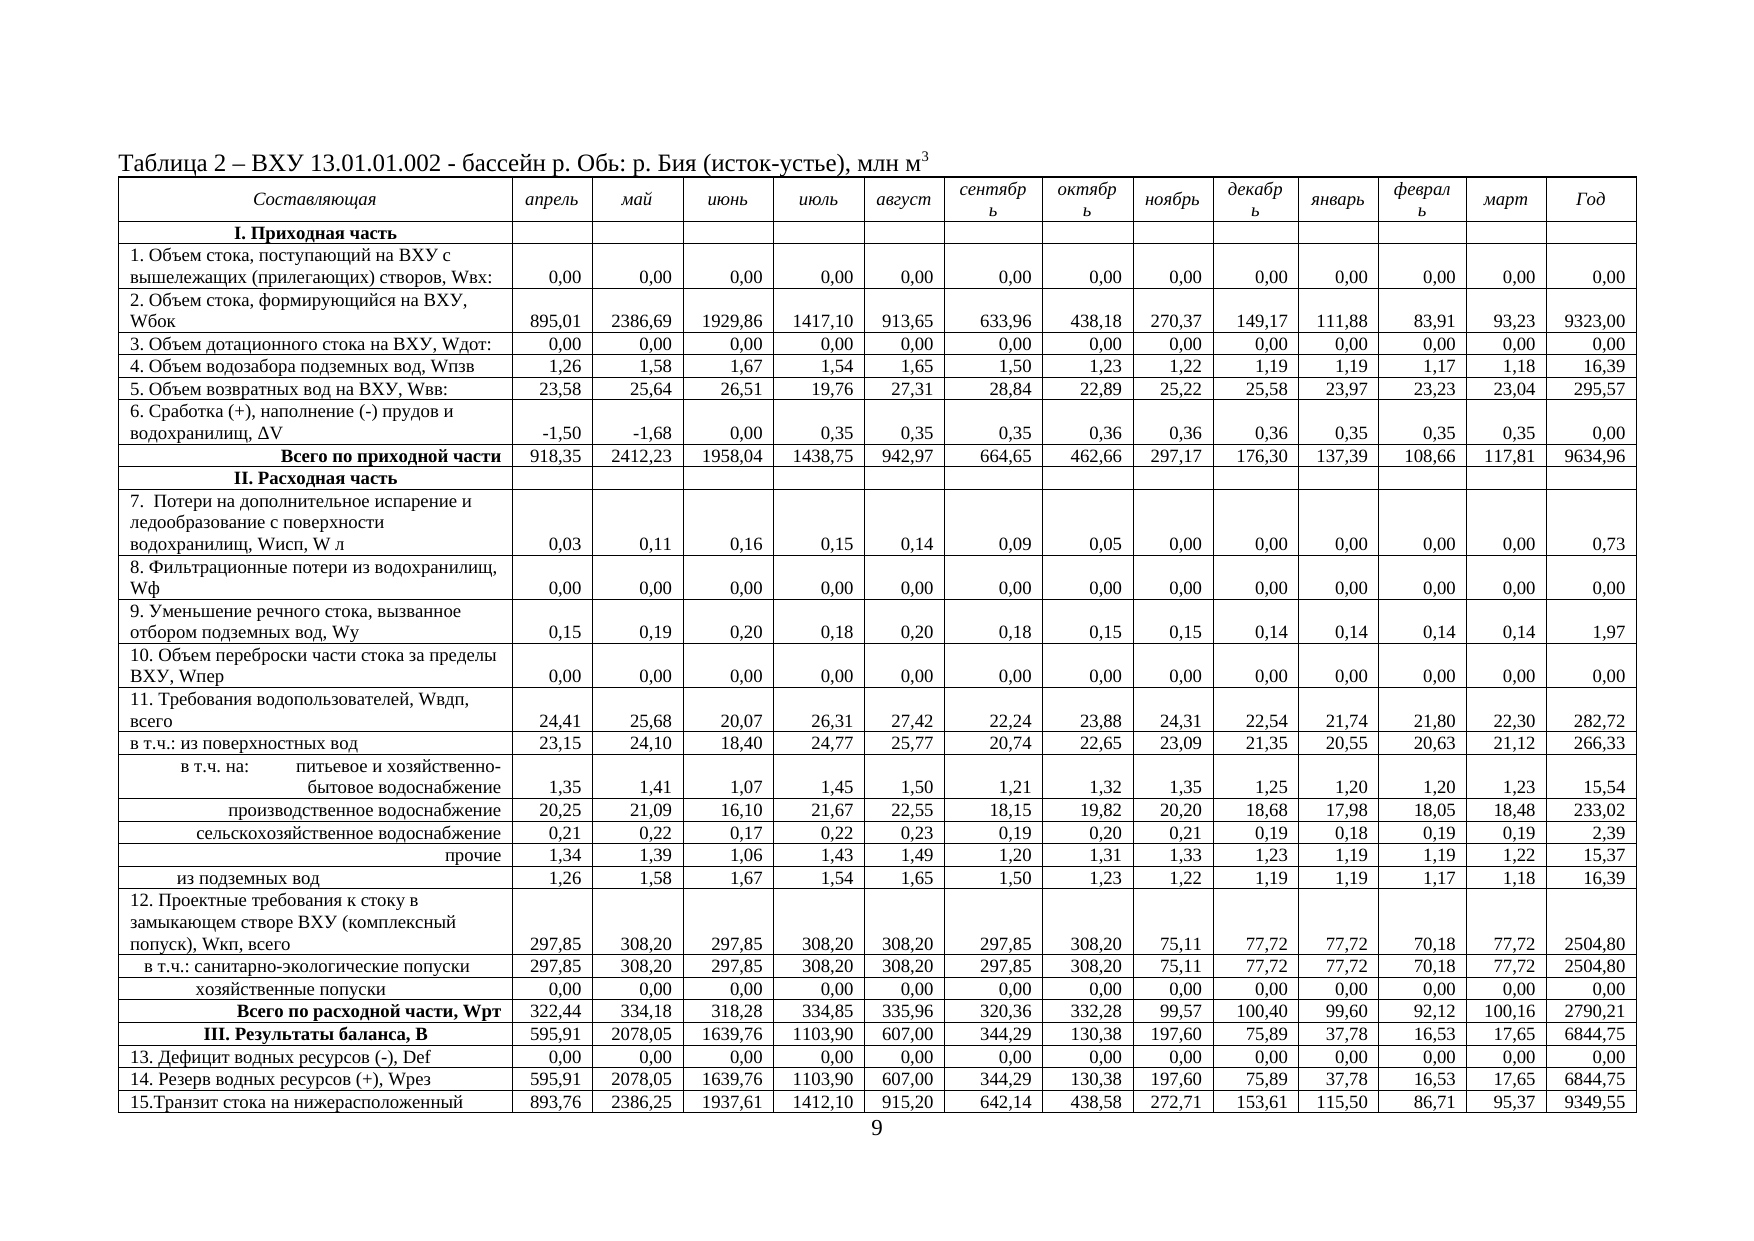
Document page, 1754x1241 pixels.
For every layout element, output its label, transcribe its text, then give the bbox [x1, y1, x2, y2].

table_cell 2078,05 [593, 1068, 683, 1090]
table_cell 0,19 [1379, 822, 1466, 843]
table_cell 0,19 [1467, 822, 1546, 843]
table_header март [1467, 178, 1546, 221]
table_header ноябрь [1134, 178, 1213, 221]
table_cell 0,00 [1547, 400, 1636, 443]
table_cell 233,02 [1547, 799, 1636, 821]
table_cell 20,07 [684, 688, 773, 731]
table_cell 332,28 [1043, 1000, 1133, 1022]
table_cell 24,77 [774, 732, 864, 754]
table_cell 92,12 [1379, 1000, 1466, 1022]
table_cell 1639,76 [684, 1023, 773, 1044]
table_cell 11. Требования водопользователей, Wвдп, всего [119, 688, 512, 731]
table_cell 1,39 [593, 844, 683, 866]
table_cell 942,97 [865, 445, 944, 466]
table_cell 0,35 [1467, 400, 1546, 443]
table_cell 0,36 [1134, 400, 1213, 443]
table_cell 0,18 [1299, 822, 1378, 843]
table_cell 8. Фильтрационные потери из водохранилищ, Wф [119, 556, 512, 599]
table_cell 1,19 [1299, 355, 1378, 377]
table_cell 25,22 [1134, 378, 1213, 399]
table_cell 0,00 [1547, 244, 1636, 287]
table_cell 0,00 [1214, 644, 1298, 687]
table_cell 1,20 [1299, 755, 1378, 798]
table_cell 297,85 [513, 955, 592, 977]
table_cell [1043, 467, 1133, 489]
table_cell 23,58 [513, 378, 592, 399]
table_cell 77,72 [1299, 955, 1378, 977]
table_cell [945, 222, 1042, 243]
table_cell 83,91 [1379, 289, 1466, 332]
table_cell 1,31 [1043, 844, 1133, 866]
table_cell 19,82 [1043, 799, 1133, 821]
table_cell 0,00 [1547, 333, 1636, 354]
table_cell 0,17 [684, 822, 773, 843]
table_cell 1,50 [945, 355, 1042, 377]
table_header Год [1547, 178, 1636, 221]
table_cell 20,20 [1134, 799, 1213, 821]
table_cell 0,35 [1379, 400, 1466, 443]
table_cell 1,19 [1214, 355, 1298, 377]
table_cell 295,57 [1547, 378, 1636, 399]
table_cell в т.ч. на: питьевое и хозяйственно-бытовое водоснабжение [119, 755, 512, 798]
table_cell 1,35 [513, 755, 592, 798]
table_cell 117,81 [1467, 445, 1546, 466]
table_cell 462,66 [1043, 445, 1133, 466]
table_cell 0,20 [1043, 822, 1133, 843]
table_cell 0,00 [1467, 644, 1546, 687]
table_cell 0,03 [513, 490, 592, 554]
table_cell 111,88 [1299, 289, 1378, 332]
table_cell 0,00 [865, 556, 944, 599]
table_cell 0,00 [593, 1046, 683, 1067]
table_cell 3. Объем дотационного стока на ВХУ, Wдот: [119, 333, 512, 354]
table_cell в т.ч.: из поверхностных вод [119, 732, 512, 754]
table_cell 23,09 [1134, 732, 1213, 754]
table_cell [1134, 467, 1213, 489]
table_cell 335,96 [865, 1000, 944, 1022]
table_cell 5. Объем возвратных вод на ВХУ, Wвв: [119, 378, 512, 399]
table_cell 77,72 [1214, 889, 1298, 954]
table_cell 1929,86 [684, 289, 773, 332]
table_cell 0,00 [1134, 556, 1213, 599]
table_cell 0,11 [593, 490, 683, 554]
table_cell 1,67 [684, 867, 773, 888]
table_cell 297,85 [945, 889, 1042, 954]
table_cell 0,00 [945, 978, 1042, 999]
table_cell 70,18 [1379, 889, 1466, 954]
table_cell 308,20 [865, 889, 944, 954]
table_cell 1,50 [945, 867, 1042, 888]
table_cell 21,67 [774, 799, 864, 821]
table_cell 20,55 [1299, 732, 1378, 754]
table_cell из подземных вод [119, 867, 512, 888]
table_cell 0,00 [1467, 978, 1546, 999]
table_cell 27,31 [865, 378, 944, 399]
table_cell 2386,69 [593, 289, 683, 332]
table_cell 9349,55 [1547, 1091, 1636, 1112]
table_cell 23,23 [1379, 378, 1466, 399]
table_cell 0,00 [1299, 490, 1378, 554]
table_cell 1,20 [1379, 755, 1466, 798]
table_cell [1547, 467, 1636, 489]
table_cell 0,00 [1547, 978, 1636, 999]
table_cell 0,19 [593, 600, 683, 643]
table_cell 23,04 [1467, 378, 1546, 399]
table_cell 15,37 [1547, 844, 1636, 866]
table_cell 0,00 [865, 978, 944, 999]
table_cell Всего по расходной части, Wрт [119, 1000, 512, 1022]
table_cell 0,00 [513, 333, 592, 354]
table_cell 100,16 [1467, 1000, 1546, 1022]
table_cell III. Результаты баланса, B [119, 1023, 512, 1044]
table_header февраль [1379, 178, 1466, 221]
table_cell 17,65 [1467, 1023, 1546, 1044]
table_cell [684, 467, 773, 489]
text Таблица 2 – ВХУ 13.01.01.002 - бассейн р. Обь: р. Бия (исток-устье), млн м3 [118, 148, 1636, 176]
table_cell 0,00 [1467, 556, 1546, 599]
table_cell 1,22 [1134, 355, 1213, 377]
table_cell 297,17 [1134, 445, 1213, 466]
table_cell 1,18 [1467, 867, 1546, 888]
table_cell 24,31 [1134, 688, 1213, 731]
table_cell 1,43 [774, 844, 864, 866]
table_cell 0,00 [1299, 244, 1378, 287]
table_cell 0,36 [1214, 400, 1298, 443]
table_cell 14. Резерв водных ресурсов (+), Wрез [119, 1068, 512, 1090]
table_cell 0,36 [1043, 400, 1133, 443]
table_cell 0,05 [1043, 490, 1133, 554]
table_cell 1,22 [1134, 867, 1213, 888]
table_cell 0,00 [1214, 978, 1298, 999]
table_cell 0,00 [1467, 244, 1546, 287]
table_cell 108,66 [1379, 445, 1466, 466]
table_cell 21,09 [593, 799, 683, 821]
table_cell -1,50 [513, 400, 592, 443]
table_cell 115,50 [1299, 1091, 1378, 1112]
table_cell 0,00 [1379, 556, 1466, 599]
table_cell в т.ч.: санитарно-экологические попуски [119, 955, 512, 977]
table_cell 4. Объем водозабора подземных вод, Wпзв [119, 355, 512, 377]
table_cell 1103,90 [774, 1068, 864, 1090]
table_cell 1,06 [684, 844, 773, 866]
table_cell 0,19 [945, 822, 1042, 843]
table_cell 13. Дефицит водных ресурсов (-), Def [119, 1046, 512, 1067]
table_cell 25,64 [593, 378, 683, 399]
table_cell 0,00 [1214, 490, 1298, 554]
table_cell производственное водоснабжение [119, 799, 512, 821]
table_cell 1,20 [945, 844, 1042, 866]
table_cell 0,14 [1299, 600, 1378, 643]
table_cell 0,00 [513, 1046, 592, 1067]
table_cell 0,00 [684, 978, 773, 999]
table_cell [513, 467, 592, 489]
table_cell 0,00 [1467, 1046, 1546, 1067]
table_cell 0,00 [1043, 556, 1133, 599]
table_cell 0,00 [1043, 1046, 1133, 1067]
table_cell [774, 467, 864, 489]
table_cell 607,00 [865, 1068, 944, 1090]
table_cell 19,76 [774, 378, 864, 399]
table_cell 18,05 [1379, 799, 1466, 821]
table_cell 27,42 [865, 688, 944, 731]
table_cell 21,74 [1299, 688, 1378, 731]
table_cell 20,63 [1379, 732, 1466, 754]
table_cell 1,22 [1467, 844, 1546, 866]
table_cell 0,00 [865, 333, 944, 354]
table_cell 0,00 [774, 556, 864, 599]
table_cell 153,61 [1214, 1091, 1298, 1112]
table_cell 0,00 [774, 333, 864, 354]
table_cell 24,10 [593, 732, 683, 754]
table_cell 0,00 [1299, 1046, 1378, 1067]
table_cell 75,89 [1214, 1023, 1298, 1044]
table_cell [774, 222, 864, 243]
table_cell 0,00 [1379, 1046, 1466, 1067]
table_cell 1639,76 [684, 1068, 773, 1090]
table_cell 0,00 [1214, 556, 1298, 599]
table_cell [513, 222, 592, 243]
table_cell 0,00 [1214, 244, 1298, 287]
table_cell 0,14 [865, 490, 944, 554]
table_cell 0,00 [593, 978, 683, 999]
table_cell 0,09 [945, 490, 1042, 554]
table_cell 0,15 [774, 490, 864, 554]
table_cell 23,97 [1299, 378, 1378, 399]
table_cell 37,78 [1299, 1068, 1378, 1090]
table_cell 633,96 [945, 289, 1042, 332]
table_cell 75,11 [1134, 889, 1213, 954]
table_cell 1,33 [1134, 844, 1213, 866]
table_cell 0,00 [1134, 978, 1213, 999]
table_cell 308,20 [1043, 889, 1133, 954]
table_cell 1,49 [865, 844, 944, 866]
table_cell 0,00 [1379, 490, 1466, 554]
table_cell 334,18 [593, 1000, 683, 1022]
table_cell 1,50 [865, 755, 944, 798]
table_cell 1958,04 [684, 445, 773, 466]
table_cell 77,72 [1214, 955, 1298, 977]
table_cell 1,19 [1299, 867, 1378, 888]
table_cell 86,71 [1379, 1091, 1466, 1112]
table_cell [1214, 222, 1298, 243]
table_cell 0,15 [1134, 600, 1213, 643]
table_cell 0,00 [774, 244, 864, 287]
table_cell 918,35 [513, 445, 592, 466]
table_cell 18,68 [1214, 799, 1298, 821]
table_cell 0,00 [684, 244, 773, 287]
table_cell 1412,10 [774, 1091, 864, 1112]
table_cell 0,00 [1214, 1046, 1298, 1067]
table_cell 2078,05 [593, 1023, 683, 1044]
table_cell 9. Уменьшение речного стока, вызванное отбором подземных вод, Wу [119, 600, 512, 643]
table_cell 0,15 [1043, 600, 1133, 643]
table_cell 16,39 [1547, 867, 1636, 888]
table_cell 0,18 [774, 600, 864, 643]
table_cell 0,35 [774, 400, 864, 443]
table_cell 16,53 [1379, 1023, 1466, 1044]
table_cell 595,91 [513, 1023, 592, 1044]
table_cell 100,40 [1214, 1000, 1298, 1022]
table_cell 0,00 [945, 1046, 1042, 1067]
table_header январь [1299, 178, 1378, 221]
table_cell 1,17 [1379, 867, 1466, 888]
table_cell 16,10 [684, 799, 773, 821]
table_cell 0,14 [1467, 600, 1546, 643]
table_cell II. Расходная часть [119, 467, 512, 489]
table_cell 1,23 [1043, 355, 1133, 377]
table_cell 99,60 [1299, 1000, 1378, 1022]
table_header декабрь [1214, 178, 1298, 221]
table_cell [1379, 467, 1466, 489]
table_cell 0,00 [1214, 333, 1298, 354]
table_cell 1438,75 [774, 445, 864, 466]
table_cell I. Приходная часть [119, 222, 512, 243]
table_cell 15,54 [1547, 755, 1636, 798]
table_cell 176,30 [1214, 445, 1298, 466]
table_cell 0,00 [774, 978, 864, 999]
table_cell 1,19 [1214, 867, 1298, 888]
table_cell [1043, 222, 1133, 243]
table_cell 0,00 [1134, 333, 1213, 354]
table_cell 895,01 [513, 289, 592, 332]
table_cell 322,44 [513, 1000, 592, 1022]
table_cell 1,19 [1379, 844, 1466, 866]
table_cell 0,00 [1134, 490, 1213, 554]
table_cell 2504,80 [1547, 955, 1636, 977]
table_cell [1467, 467, 1546, 489]
table_cell 21,12 [1467, 732, 1546, 754]
table_cell [945, 467, 1042, 489]
table_cell 2412,23 [593, 445, 683, 466]
table_cell 1,19 [1299, 844, 1378, 866]
table_cell 1,58 [593, 355, 683, 377]
table_cell 0,00 [945, 556, 1042, 599]
table_cell 1,67 [684, 355, 773, 377]
table_header июнь [684, 178, 773, 221]
table_cell 1,45 [774, 755, 864, 798]
table_cell 70,18 [1379, 955, 1466, 977]
table_cell 664,65 [945, 445, 1042, 466]
table_cell 1. Объем стока, поступающий на ВХУ с вышележащих (прилегающих) створов, Wвх: [119, 244, 512, 287]
table_cell 1,23 [1043, 867, 1133, 888]
table_cell 20,74 [945, 732, 1042, 754]
table_cell 0,16 [684, 490, 773, 554]
table_cell 1,97 [1547, 600, 1636, 643]
table_cell 0,35 [945, 400, 1042, 443]
table_cell сельскохозяйственное водоснабжение [119, 822, 512, 843]
table_cell [1379, 222, 1466, 243]
table_cell 607,00 [865, 1023, 944, 1044]
table_cell 77,72 [1467, 889, 1546, 954]
table_cell 0,35 [1299, 400, 1378, 443]
table_cell 0,00 [513, 644, 592, 687]
table_cell 28,84 [945, 378, 1042, 399]
table_cell 18,15 [945, 799, 1042, 821]
table_cell 20,25 [513, 799, 592, 821]
table_cell 137,39 [1299, 445, 1378, 466]
table_cell 344,29 [945, 1068, 1042, 1090]
table_cell 0,00 [774, 1046, 864, 1067]
table_cell 0,14 [1214, 600, 1298, 643]
table_cell -1,68 [593, 400, 683, 443]
table_header июль [774, 178, 864, 221]
table_cell 320,36 [945, 1000, 1042, 1022]
table_cell 1,32 [1043, 755, 1133, 798]
table_cell 0,00 [1467, 333, 1546, 354]
table_cell [593, 467, 683, 489]
table_cell 23,15 [513, 732, 592, 754]
table_cell 26,31 [774, 688, 864, 731]
table_cell 0,00 [945, 644, 1042, 687]
table_cell [1299, 467, 1378, 489]
table_cell 0,00 [684, 644, 773, 687]
table_cell [684, 222, 773, 243]
table_cell 21,80 [1379, 688, 1466, 731]
table_cell 22,65 [1043, 732, 1133, 754]
table_cell 1937,61 [684, 1091, 773, 1112]
table_cell 99,57 [1134, 1000, 1213, 1022]
table_cell 0,00 [945, 244, 1042, 287]
table_cell 0,00 [1547, 1046, 1636, 1067]
table_cell 0,00 [1379, 644, 1466, 687]
table_cell 0,00 [593, 644, 683, 687]
table_cell 0,00 [1547, 644, 1636, 687]
table_cell 0,00 [1299, 556, 1378, 599]
table_cell 25,68 [593, 688, 683, 731]
table_cell 16,53 [1379, 1068, 1466, 1090]
table_cell 17,65 [1467, 1068, 1546, 1090]
table_cell прочие [119, 844, 512, 866]
table_cell [1467, 222, 1546, 243]
table_cell 1,25 [1214, 755, 1298, 798]
table_cell 2504,80 [1547, 889, 1636, 954]
table_cell [593, 222, 683, 243]
table_cell 149,17 [1214, 289, 1298, 332]
table_cell 2790,21 [1547, 1000, 1636, 1022]
table_cell 0,00 [1134, 244, 1213, 287]
table_cell 0,00 [865, 1046, 944, 1067]
table_cell 0,14 [1379, 600, 1466, 643]
table_cell 77,72 [1299, 889, 1378, 954]
table_cell 1,23 [1467, 755, 1546, 798]
table_cell 0,00 [1043, 333, 1133, 354]
table_cell 16,39 [1547, 355, 1636, 377]
table_header сентябрь [945, 178, 1042, 221]
table_cell 2386,25 [593, 1091, 683, 1112]
table_cell 0,20 [684, 600, 773, 643]
table_header август [865, 178, 944, 221]
table_header октябрь [1043, 178, 1133, 221]
table_cell 297,85 [945, 955, 1042, 977]
table_cell 95,37 [1467, 1091, 1546, 1112]
table_cell 0,22 [774, 822, 864, 843]
table_cell [1299, 222, 1378, 243]
table_cell 297,85 [684, 955, 773, 977]
table_cell 93,23 [1467, 289, 1546, 332]
table_cell 272,71 [1134, 1091, 1213, 1112]
table_cell 642,14 [945, 1091, 1042, 1112]
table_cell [119, 1091, 512, 1112]
table_cell 0,00 [865, 644, 944, 687]
table_cell [1214, 467, 1298, 489]
table_cell 0,00 [1547, 556, 1636, 599]
table_cell 893,76 [513, 1091, 592, 1112]
table_cell [1547, 222, 1636, 243]
table_cell 24,41 [513, 688, 592, 731]
table_cell 197,60 [1134, 1023, 1213, 1044]
table_cell 1,18 [1467, 355, 1546, 377]
table_cell 25,58 [1214, 378, 1298, 399]
table_cell 0,18 [945, 600, 1042, 643]
table_cell 37,78 [1299, 1023, 1378, 1044]
table_cell [1134, 222, 1213, 243]
table_cell 308,20 [774, 889, 864, 954]
table_cell 130,38 [1043, 1068, 1133, 1090]
table_cell 595,91 [513, 1068, 592, 1090]
table_cell 308,20 [593, 889, 683, 954]
table_cell 0,19 [1214, 822, 1298, 843]
table_cell 0,00 [1379, 244, 1466, 287]
table_cell 0,00 [513, 556, 592, 599]
table_cell 0,00 [1043, 978, 1133, 999]
table_cell 1103,90 [774, 1023, 864, 1044]
table_cell 308,20 [593, 955, 683, 977]
table_cell Всего по приходной части [119, 445, 512, 466]
table_header май [593, 178, 683, 221]
table_cell 1,26 [513, 355, 592, 377]
table_cell 18,40 [684, 732, 773, 754]
table_cell 22,55 [865, 799, 944, 821]
table_cell 0,00 [1134, 644, 1213, 687]
table_cell 0,23 [865, 822, 944, 843]
table_cell 75,11 [1134, 955, 1213, 977]
table_cell 0,00 [684, 1046, 773, 1067]
table_cell 308,20 [774, 955, 864, 977]
table_cell 1,65 [865, 867, 944, 888]
table_cell 0,00 [513, 978, 592, 999]
table_cell 0,73 [1547, 490, 1636, 554]
table_cell 0,00 [593, 244, 683, 287]
table_cell 17,98 [1299, 799, 1378, 821]
table_cell 1,34 [513, 844, 592, 866]
table_cell 7. Потери на дополнительное испарение и ледообразование с поверхности водохранилищ, Wисп, W л [119, 490, 512, 554]
table_cell 0,00 [593, 556, 683, 599]
table_cell 0,00 [1299, 978, 1378, 999]
table_cell 0,00 [1043, 244, 1133, 287]
table_cell 9323,00 [1547, 289, 1636, 332]
table_cell 0,00 [684, 556, 773, 599]
table_cell 0,20 [865, 600, 944, 643]
table_cell 2. Объем стока, формирующийся на ВХУ, Wбок [119, 289, 512, 332]
table_cell 0,00 [1379, 333, 1466, 354]
table_cell 0,00 [1299, 644, 1378, 687]
table_cell 0,35 [865, 400, 944, 443]
table_cell 913,65 [865, 289, 944, 332]
table_cell 22,24 [945, 688, 1042, 731]
table_cell 0,22 [593, 822, 683, 843]
table_cell 12. Проектные требования к стоку в замыкающем створе ВХУ (комплексный попуск), Wкп, всего [119, 889, 512, 954]
table_cell [865, 467, 944, 489]
table_cell 197,60 [1134, 1068, 1213, 1090]
table_cell 22,54 [1214, 688, 1298, 731]
table_cell 0,00 [1467, 490, 1546, 554]
table_header Составляющая [119, 178, 512, 221]
table_cell 0,21 [1134, 822, 1213, 843]
table_cell хозяйственные попуски [119, 978, 512, 999]
table_cell 0,00 [684, 333, 773, 354]
table_cell 21,35 [1214, 732, 1298, 754]
table_cell 297,85 [513, 889, 592, 954]
table_cell 18,48 [1467, 799, 1546, 821]
table_cell 10. Объем переброски части стока за пределы ВХУ, Wпер [119, 644, 512, 687]
table_cell 26,51 [684, 378, 773, 399]
table_cell 0,21 [513, 822, 592, 843]
table_cell 0,00 [684, 400, 773, 443]
table_cell 0,00 [945, 333, 1042, 354]
table_cell 1,65 [865, 355, 944, 377]
table_cell 2,39 [1547, 822, 1636, 843]
table_cell 308,20 [1043, 955, 1133, 977]
table_cell 438,58 [1043, 1091, 1133, 1112]
table_cell 0,15 [513, 600, 592, 643]
table_cell 1,07 [684, 755, 773, 798]
table_cell 75,89 [1214, 1068, 1298, 1090]
table_cell 1,26 [513, 867, 592, 888]
table_header апрель [513, 178, 592, 221]
table_cell 1417,10 [774, 289, 864, 332]
table_cell 22,30 [1467, 688, 1546, 731]
table_cell 1,54 [774, 355, 864, 377]
table_cell 0,00 [774, 644, 864, 687]
table_cell 282,72 [1547, 688, 1636, 731]
table_cell 6. Сработка (+), наполнение (-) прудов и водохранилищ, ΔV [119, 400, 512, 443]
table_cell 0,00 [865, 244, 944, 287]
table_cell 915,20 [865, 1091, 944, 1112]
table_cell 308,20 [865, 955, 944, 977]
table_cell 270,37 [1134, 289, 1213, 332]
table_cell 0,00 [1134, 1046, 1213, 1067]
table_cell 22,89 [1043, 378, 1133, 399]
table_cell 6844,75 [1547, 1023, 1636, 1044]
table_cell 334,85 [774, 1000, 864, 1022]
table_cell 1,35 [1134, 755, 1213, 798]
table_cell 6844,75 [1547, 1068, 1636, 1090]
table_cell 25,77 [865, 732, 944, 754]
table_cell 0,00 [1379, 978, 1466, 999]
table_cell 297,85 [684, 889, 773, 954]
table_cell 318,28 [684, 1000, 773, 1022]
table_cell 1,54 [774, 867, 864, 888]
table_cell 1,41 [593, 755, 683, 798]
table_cell 130,38 [1043, 1023, 1133, 1044]
table_cell 0,00 [1299, 333, 1378, 354]
table_cell 1,58 [593, 867, 683, 888]
table_cell [865, 222, 944, 243]
table_cell 1,17 [1379, 355, 1466, 377]
table_cell 0,00 [513, 244, 592, 287]
table_cell 1,23 [1214, 844, 1298, 866]
table_cell 0,00 [593, 333, 683, 354]
table_cell 438,18 [1043, 289, 1133, 332]
table_cell 23,88 [1043, 688, 1133, 731]
table_cell 0,00 [1043, 644, 1133, 687]
table_cell 344,29 [945, 1023, 1042, 1044]
table_cell 9634,96 [1547, 445, 1636, 466]
table_cell 1,21 [945, 755, 1042, 798]
table_cell 266,33 [1547, 732, 1636, 754]
table_cell 77,72 [1467, 955, 1546, 977]
